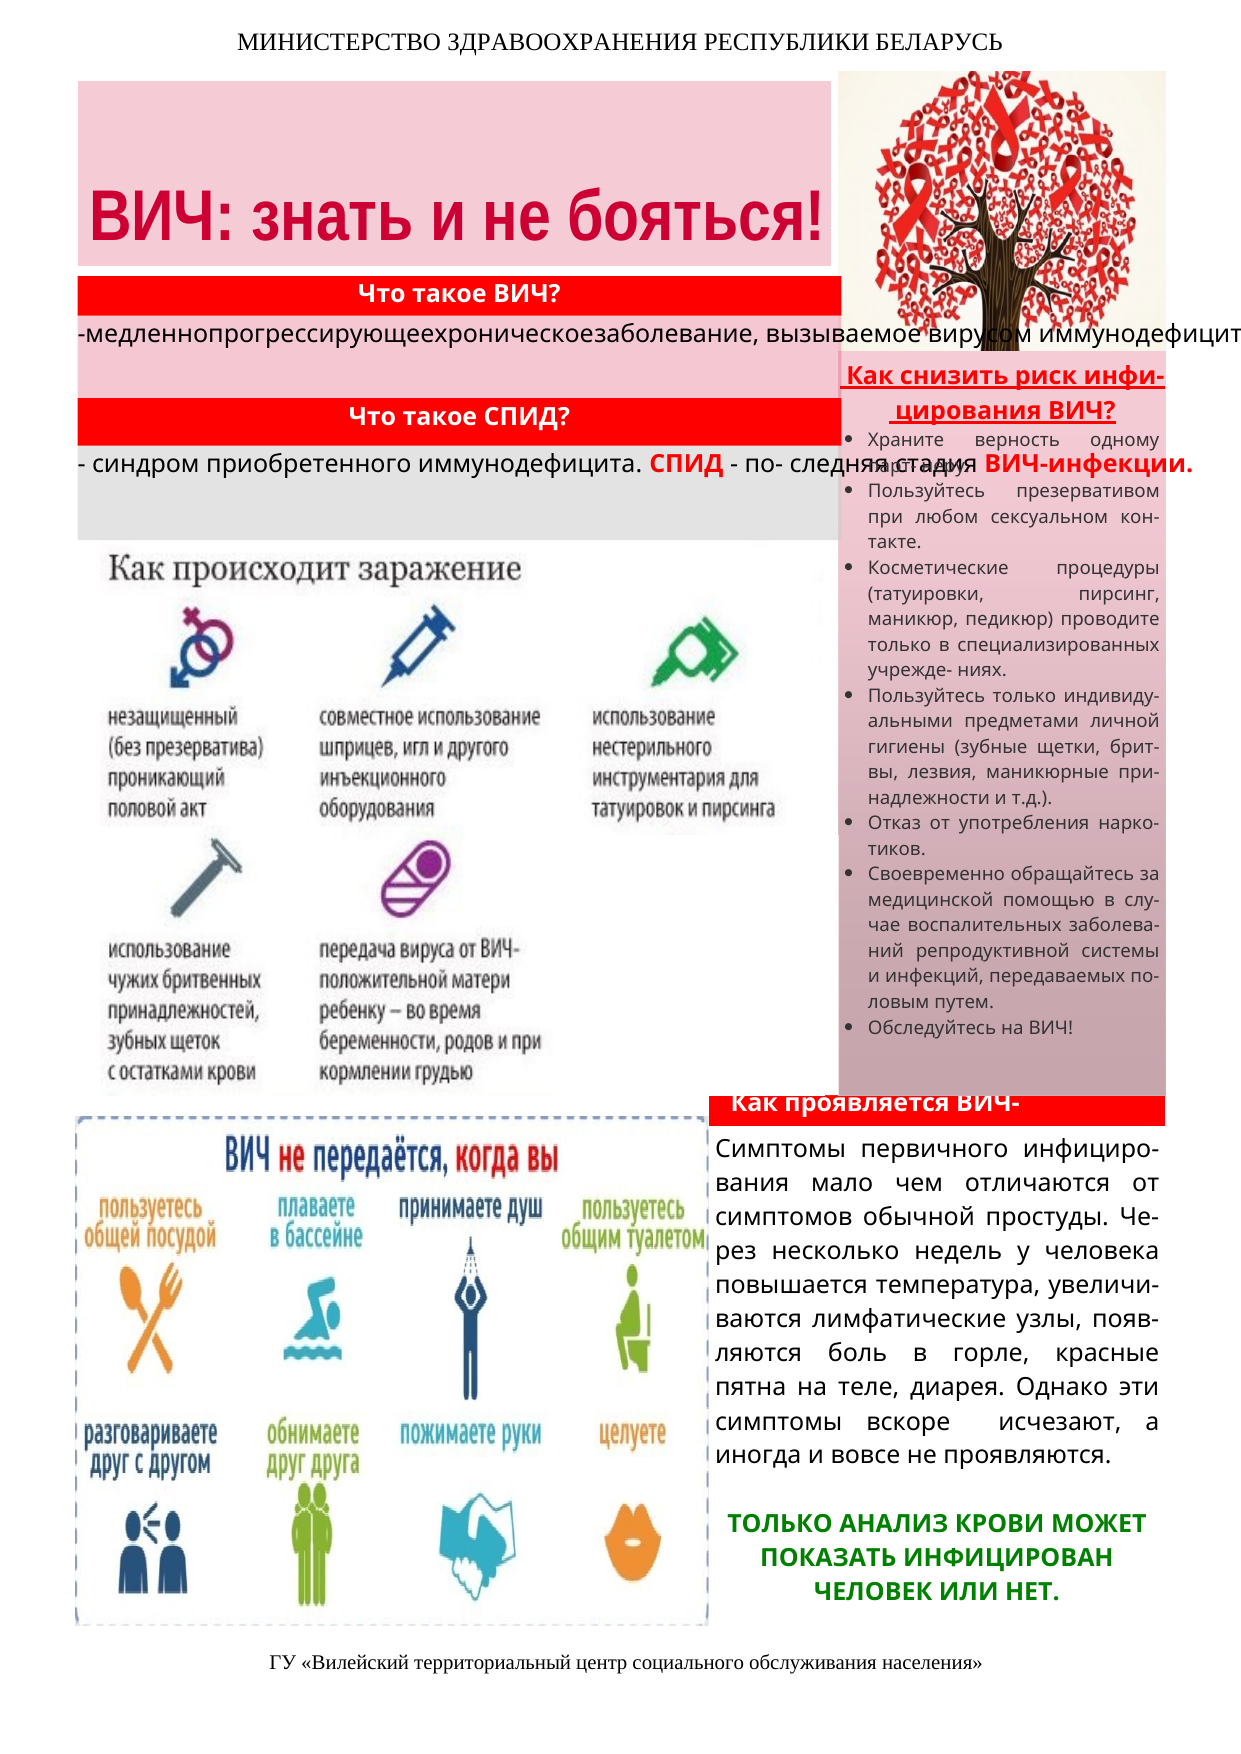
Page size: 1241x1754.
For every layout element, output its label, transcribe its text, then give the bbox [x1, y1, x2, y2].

list Храните верность одному парт- неру. [845, 426, 1159, 477]
picture [838, 71, 1166, 357]
picture [838, 426, 1166, 1096]
text цирования ВИЧ? [828, 392, 1176, 426]
list Косметические процедуры (татуировки, пирсинг, маникюр, педикюр) проводите только в специализированных учрежде- ниях. [845, 554, 1160, 682]
subtitle ТОЛЬКО АНАЛИЗ КРОВИ МОЖЕТ ПОКАЗАТЬ ИНФИЦИРОВАН [723, 1505, 1151, 1573]
text МИНИСТЕРСТВО ЗДРАВООХРАНЕНИЯ РЕСПУБЛИКИ БЕЛАРУСЬ [89, 27, 1151, 55]
subtitle ЧЕЛОВЕК ИЛИ НЕТ. [723, 1573, 1151, 1608]
picture [100, 541, 825, 1096]
list Пользуйтесь только индивиду- альными предметами личной гигиены (зубные щетки, брит- вы, лезвия, маникюрные при- надлежности и т.д.). [845, 682, 1160, 809]
list Отказ от употребления нарко- тиков. [845, 809, 1159, 861]
list Своевременно обращайтесь за медицинской помощью в слу- чае воспалительных заболева- ний репродуктивной системы и инфекций, передаваемых по- ловым путем. [845, 861, 1160, 1014]
text Симптомы первичного инфициро- вания мало чем отличаются от симптомов обычной простуды. Че- рез несколько недель у человека повышается температура, увеличи- ваются лимфатические узлы, появ- ляются боль в горле, красные пятна на теле, диарея. Однако эти симптомы вскоре исчезают, а иногда и вовсе не проявляются. [715, 1080, 1159, 1471]
text ГУ «Вилейский территориальный центр социального обслуживания населения» [101, 1650, 1151, 1674]
picture [1094, 463, 1166, 1014]
picture [75, 1116, 709, 1626]
subtitle Как снизить риск инфи- [828, 357, 1176, 392]
picture [1159, 426, 1166, 461]
list Пользуйтесь презервативом при любом сексуальном кон- такте. [845, 478, 1160, 554]
list Обследуйтесь на ВИЧ! [845, 1014, 1176, 1040]
